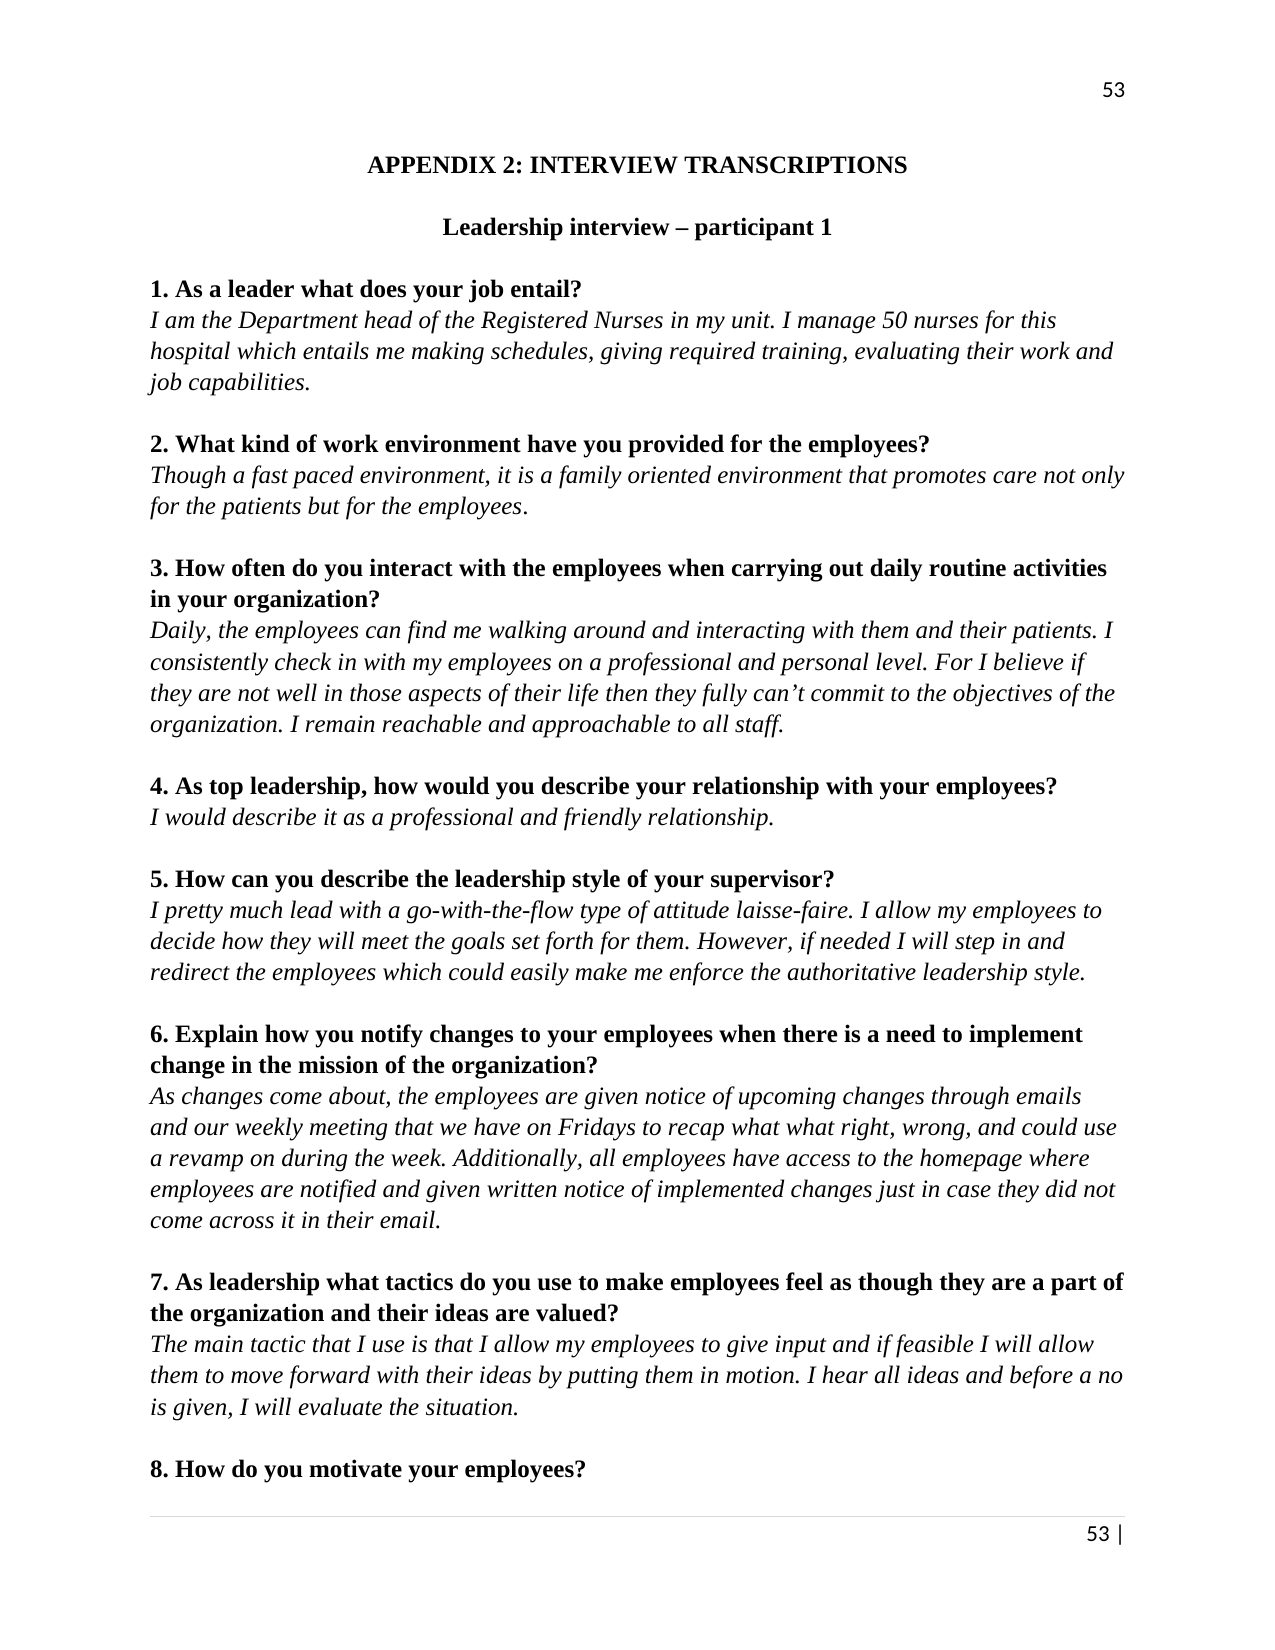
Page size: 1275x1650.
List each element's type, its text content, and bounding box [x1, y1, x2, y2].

text As changes come about, the employees are given notice of upcoming changes through emails and our weekly meeting that we have on Fridays to recap what what right, wrong, and could use a revamp on during the week. Additionally, all employees have access to the homepage where employees are notified and given written notice of implemented changes just in case they did not come across it in their email. [150, 1081, 1125, 1234]
text 3. How often do you interact with the employees when carrying out daily routine activities in your organization? [150, 553, 1125, 613]
text I am the Department head of the Registered Nurses in my unit. I manage 50 nurses for this hospital which entails me making schedules, giving required training, evaluating their work and job capabilities. [150, 305, 1125, 396]
text 1. As a leader what does your job entail? [150, 274, 1125, 303]
text 7. As leadership what tactics do you use to make employees feel as though they are a part of the organization and their ideas are valued? [150, 1267, 1125, 1327]
text I pretty much lead with a go-with-the-flow type of attitude laisse-faire. I allow my employees to decide how they will meet the goals set forth for them. However, if needed I will step in and redirect the employees which could easily make me enforce the authoritative leadership style. [150, 895, 1125, 986]
text Though a fast paced environment, it is a family oriented environment that promotes care not only for the patients but for the employees. [150, 460, 1125, 520]
text I would describe it as a professional and friendly relationship. [150, 802, 1125, 831]
subtitle Appendix 2: Interview Transcriptions [150, 150, 1125, 179]
text 4. As top leadership, how would you describe your relationship with your employees? [150, 771, 1125, 799]
text Leadership interview – participant 1 [150, 212, 1125, 241]
text 8. How do you motivate your employees? [150, 1454, 1125, 1482]
text Daily, the employees can find me walking around and interacting with them and their patients. I consistently check in with my employees on a professional and personal level. For I believe if they are not well in those aspects of their life then they fully can’t commit to the objectives of the organization. I remain reachable and approachable to all staff. [150, 616, 1125, 737]
text The main tactic that I use is that I allow my employees to give input and if feasible I will allow them to move forward with their ideas by putting them in motion. I hear all ideas and before a no is given, I will evaluate the situation. [150, 1329, 1125, 1420]
text 2. What kind of work environment have you provided for the employees? [150, 429, 1125, 458]
text 6. Explain how you notify changes to your employees when there is a need to implement change in the mission of the organization? [150, 1019, 1125, 1079]
text 5. How can you describe the leadership style of your supervisor? [150, 864, 1125, 893]
